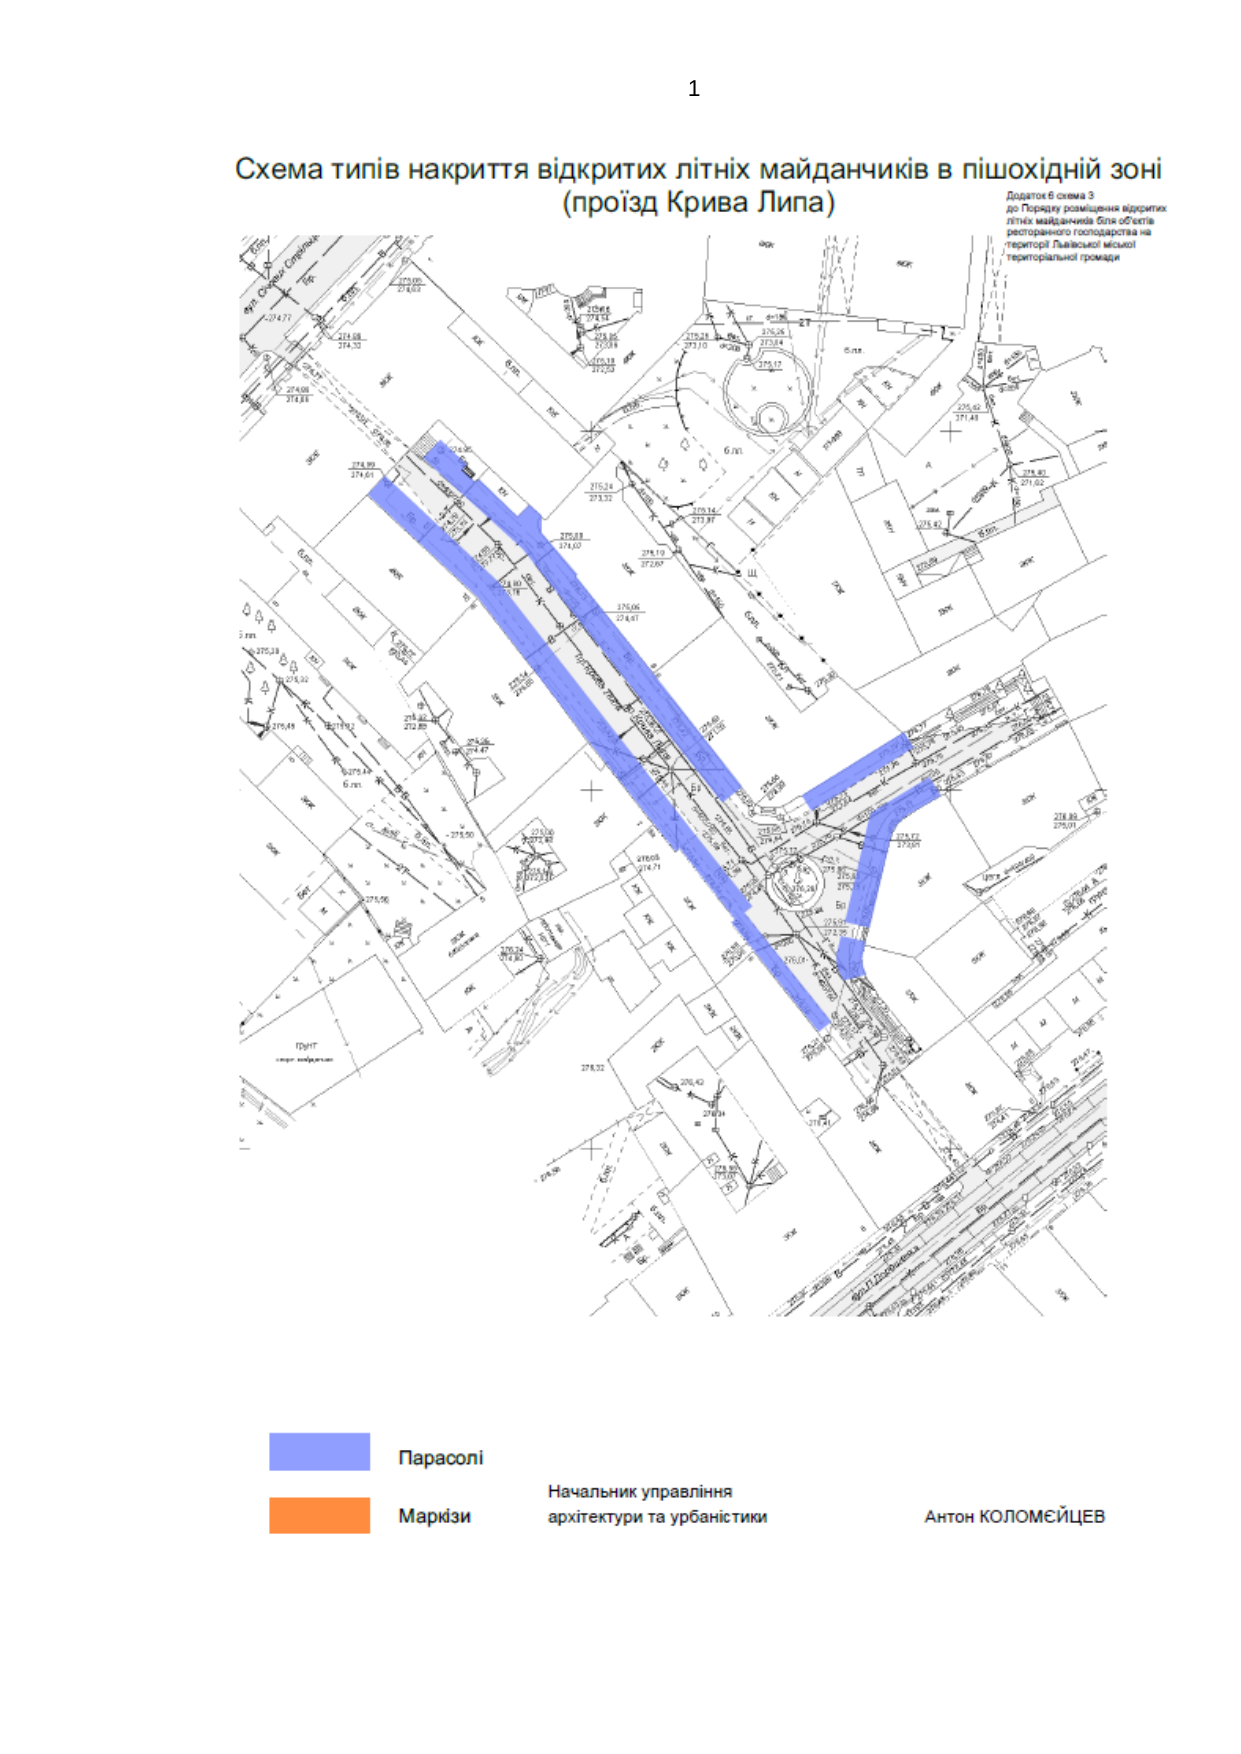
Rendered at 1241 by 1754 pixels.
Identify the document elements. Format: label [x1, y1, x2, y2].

picture [213, 127, 1175, 1556]
